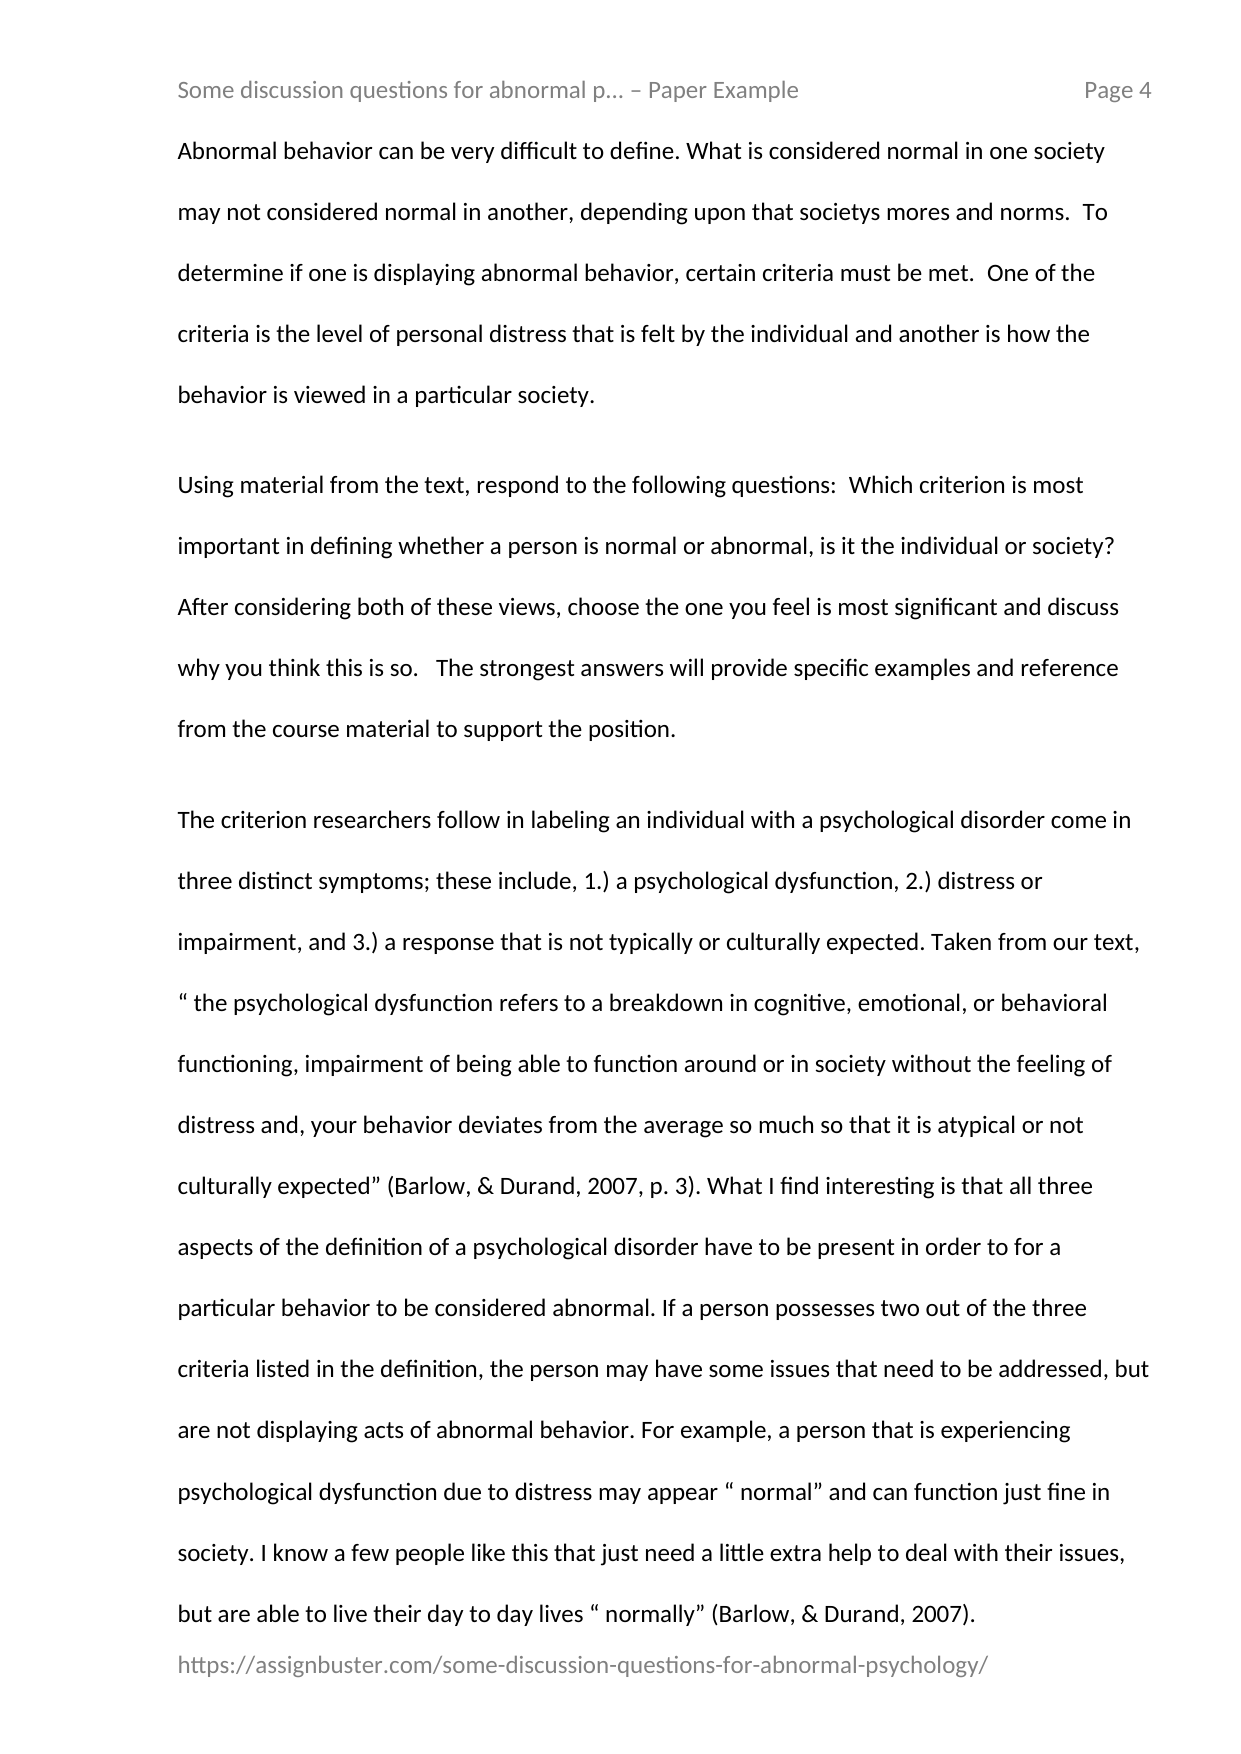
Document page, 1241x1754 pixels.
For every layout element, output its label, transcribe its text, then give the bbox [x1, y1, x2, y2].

text Abnormal behavior can be very difficult to define. What is considered normal in one society may not considered normal in another, depending upon that societys mores and norms. To determine if one is displaying abnormal behavior, certain criteria must be met. One of the criteria is the level of personal distress that is felt by the individual and another is how the behavior is viewed in a particular society. [177, 135, 1152, 409]
text Using material from the text, respond to the following questions: Which criterion is most important in defining whether a person is normal or abnormal, is it the individual or society? After considering both of these views, choose the one you feel is most significant and discuss why you think this is so. The strongest answers will provide specific examples and reference from the course material to support the position. [177, 469, 1152, 744]
text The criterion researchers follow in labeling an individual with a psychological disorder come in three distinct symptoms; these include, 1.) a psychological dysfunction, 2.) distress or impairment, and 3.) a response that is not typically or culturally expected. Taken from our text, “ the psychological dysfunction refers to a breakdown in cognitive, emotional, or behavioral functioning, impairment of being able to function around or in society without the feeling of distress and, your behavior deviates from the average so much so that it is atypical or not culturally expected” (Barlow, & Durand, 2007, p. 3). What I find interesting is that all three aspects of the definition of a psychological disorder have to be present in order to for a particular behavior to be considered abnormal. If a person possesses two out of the three criteria listed in the definition, the person may have some issues that need to be addressed, but are not displaying acts of abnormal behavior. For example, a person that is experiencing psychological dysfunction due to distress may appear “ normal” and can function just fine in society. I know a few people like this that just need a little extra help to deal with their issues, but are able to live their day to day lives “ normally” (Barlow, & Durand, 2007). [177, 804, 1152, 1628]
